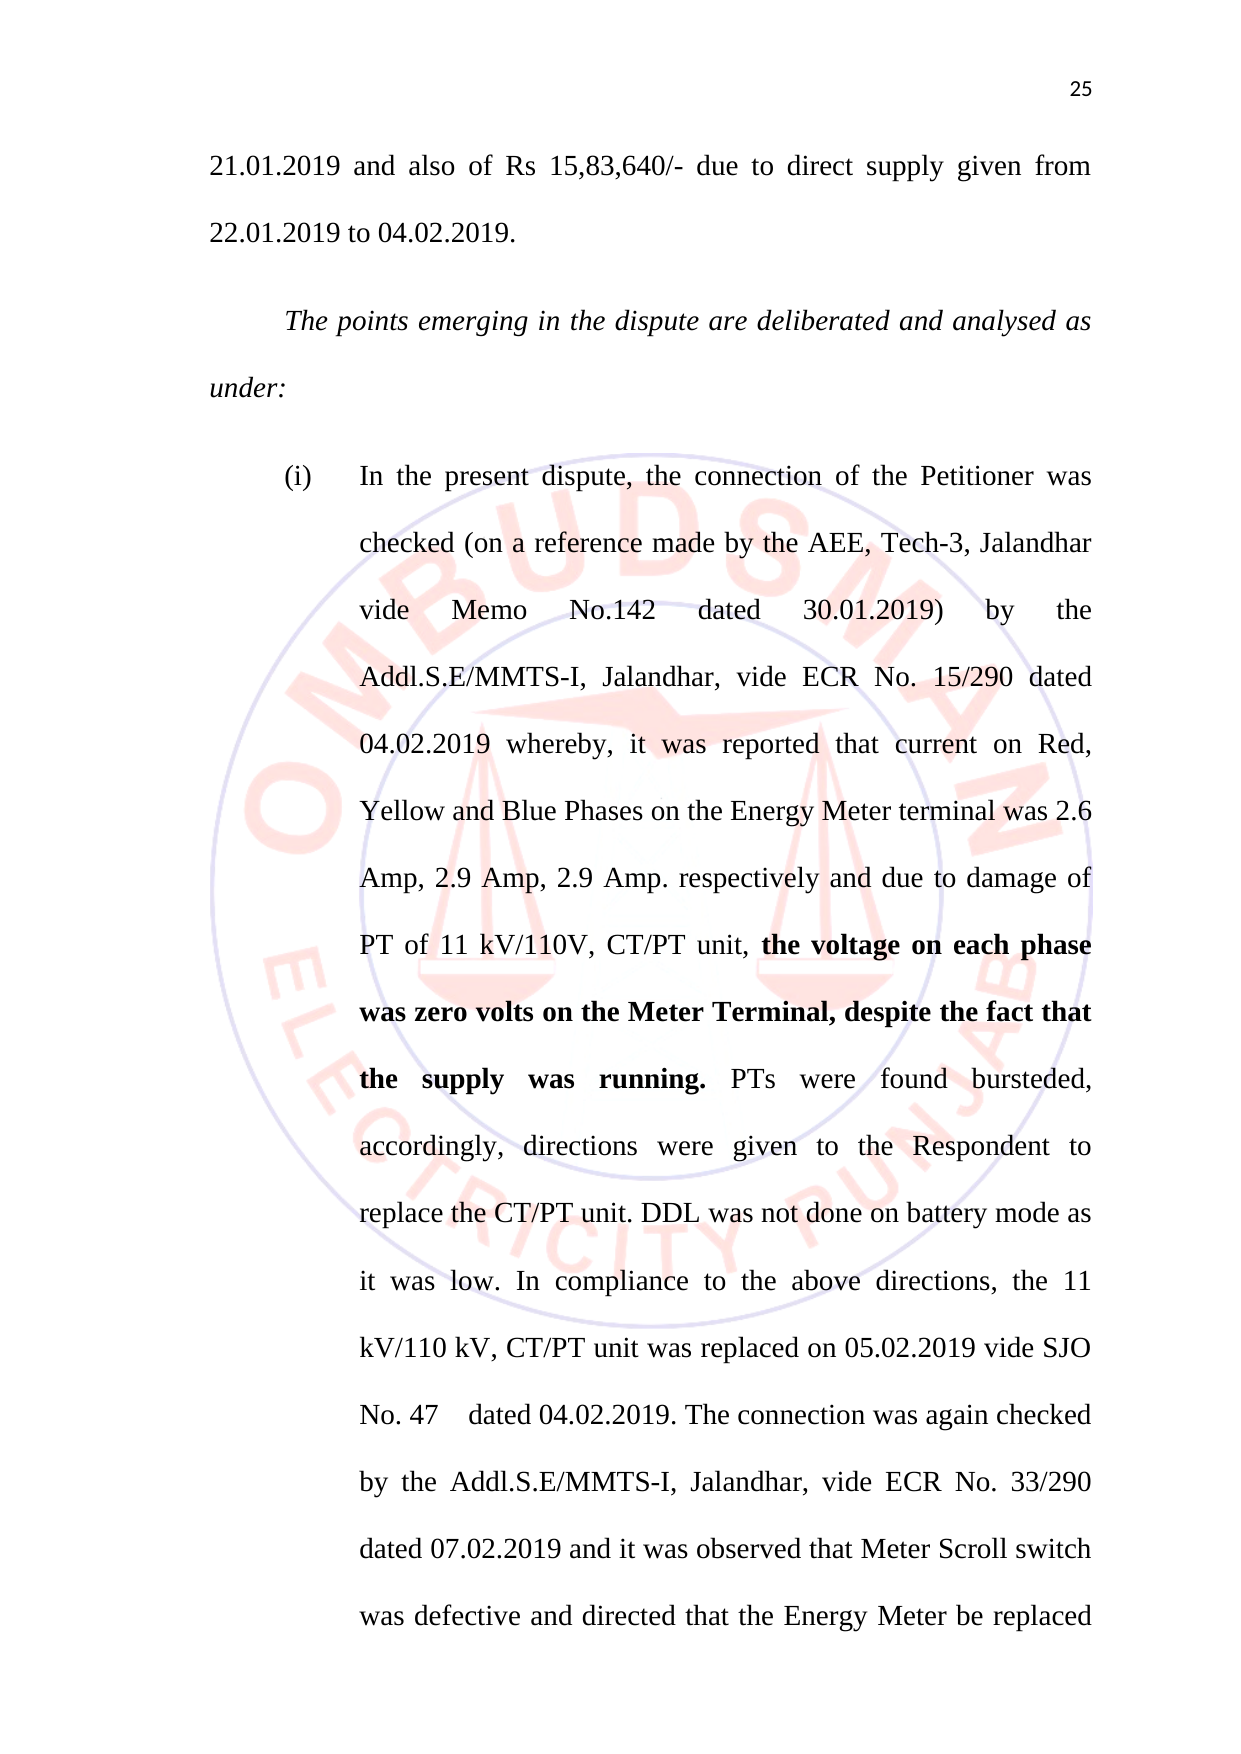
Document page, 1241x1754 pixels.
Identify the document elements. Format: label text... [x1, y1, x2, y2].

text The points emerging in the dispute are deliberated and analysed as under: [209, 303, 1092, 403]
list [284, 458, 1092, 1632]
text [209, 148, 1092, 248]
